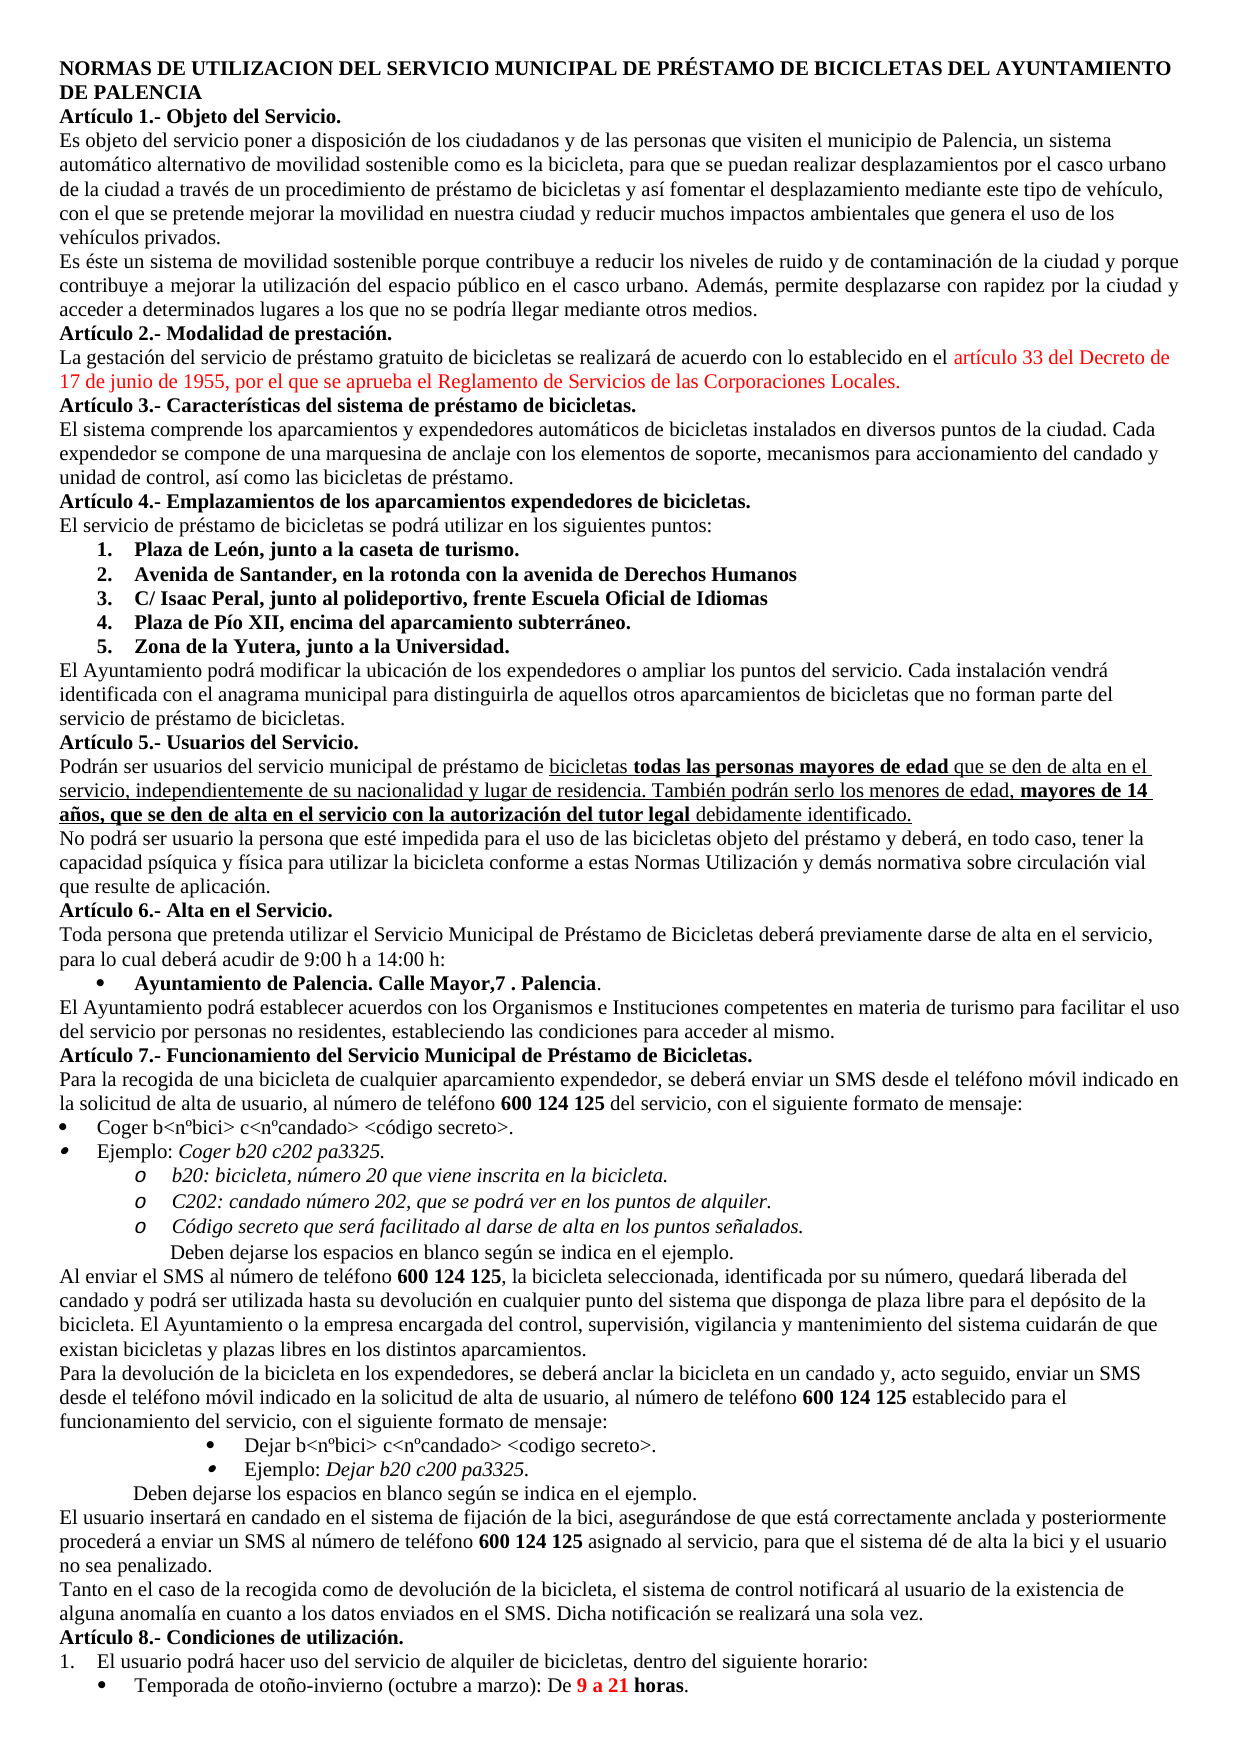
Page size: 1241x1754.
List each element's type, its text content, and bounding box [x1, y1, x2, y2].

text Es objeto del servicio poner a disposición de los ciudadanos y de las personas que visiten el municipio de Palencia, un sistema automático alternativo de movilidad sostenible como es la bicicleta, para que se puedan realizar desplazamientos por el casco urbano de la ciudad a través de un procedimiento de préstamo de bicicletas y así fomentar el desplazamiento mediante este tipo de vehículo, con el que se pretende mejorar la movilidad en nuestra ciudad y reducir muchos impactos ambientales que genera el uso de los vehículos privados. [59, 128, 1181, 249]
text NORMAS DE UTILIZACION DEL SERVICIO MUNICIPAL DE PRÉSTAMO DE BICICLETAS DEL AYUNTAMIENTO DE PALENCIA [59, 56, 1181, 104]
text Tanto en el caso de la recogida como de devolución de la bicicleta, el sistema de control notificará al usuario de la existencia de alguna anomalía en cuanto a los datos enviados en el SMS. Dicha notificación se realizará una sola vez. [59, 1577, 1181, 1625]
text La gestación del servicio de préstamo gratuito de bicicletas se realizará de acuerdo con lo establecido en el artículo 33 del Decreto de 17 de junio de 1955, por el que se aprueba el Reglamento de Servicios de las Corporaciones Locales. [59, 345, 1181, 393]
text Deben dejarse los espacios en blanco según se indica en el ejemplo. [133, 1481, 1181, 1505]
list Código secreto que será facilitado al darse de alta en los puntos señalados. [134, 1214, 1181, 1240]
text Deben dejarse los espacios en blanco según se indica en el ejemplo. [170, 1240, 1181, 1264]
subtitle Artículo 6.- Alta en el Servicio. [59, 898, 1181, 922]
list Ejemplo: Coger b20 c202 pa3325. [59, 1139, 1181, 1163]
text No podrá ser usuario la persona que esté impedida para el uso de las bicicletas objeto del préstamo y deberá, en todo caso, tener la capacidad psíquica y física para utilizar la bicicleta conforme a estas Normas Utilización y demás normativa sobre circulación vial que resulte de aplicación. [59, 826, 1181, 898]
subtitle Artículo 5.- Usuarios del Servicio. [59, 730, 1181, 754]
list El usuario podrá hacer uso del servicio de alquiler de bicicletas, dentro del siguiente horario: [59, 1649, 1181, 1673]
subtitle Artículo 1.- Objeto del Servicio. [59, 104, 1181, 128]
list Ayuntamiento de Palencia. Calle Mayor,7 . Palencia. [97, 971, 1181, 994]
text Podrán ser usuarios del servicio municipal de préstamo de bicicletas todas las personas mayores de edad que se den de alta en el servicio, independientemente de su nacionalidad y lugar de residencia. También podrán serlo los menores de edad, mayores de 14 años, que se den de alta en el servicio con la autorización del tutor legal debidamente identificado. [59, 754, 1181, 826]
text Para la devolución de la bicicleta en los expendedores, se deberá anclar la bicicleta en un candado y, acto seguido, enviar un SMS desde el teléfono móvil indicado en la solicitud de alta de usuario, al número de teléfono 600 124 125 establecido para el funcionamiento del servicio, con el siguiente formato de mensaje: [59, 1361, 1181, 1433]
list Avenida de Santander, en la rotonda con la avenida de Derechos Humanos [97, 561, 1181, 586]
subtitle Artículo 4.- Emplazamientos de los aparcamientos expendedores de bicicletas. [59, 489, 1181, 513]
subtitle Artículo 2.- Modalidad de prestación. [59, 321, 1181, 345]
list Plaza de León, junto a la caseta de turismo. [97, 537, 1181, 561]
list Ejemplo: Dejar b20 c200 pa3325. [207, 1457, 1181, 1481]
text El servicio de préstamo de bicicletas se podrá utilizar en los siguientes puntos: [59, 513, 1181, 537]
subtitle Artículo 8.- Condiciones de utilización. [59, 1625, 1181, 1649]
list C/ Isaac Peral, junto al polideportivo, frente Escuela Oficial de Idiomas [97, 586, 1181, 609]
list Coger b<nºbici> c<nºcandado> <código secreto>. [59, 1115, 1181, 1139]
list Dejar b<nºbici> c<nºcandado> <codigo secreto>. [207, 1433, 1181, 1457]
text Es éste un sistema de movilidad sostenible porque contribuye a reducir los niveles de ruido y de contaminación de la ciudad y porque contribuye a mejorar la utilización del espacio público en el casco urbano. Además, permite desplazarse con rapidez por la ciudad y acceder a determinados lugares a los que no se podría llegar mediante otros medios. [59, 249, 1181, 321]
subtitle Artículo 3.- Características del sistema de préstamo de bicicletas. [59, 393, 1181, 417]
list b20: bicicleta, número 20 que viene inscrita en la bicicleta. [134, 1163, 1181, 1189]
list Plaza de Pío XII, encima del aparcamiento subterráneo. [97, 609, 1181, 634]
text El sistema comprende los aparcamientos y expendedores automáticos de bicicletas instalados en diversos puntos de la ciudad. Cada expendedor se compone de una marquesina de anclaje con los elementos de soporte, mecanismos para accionamiento del candado y unidad de control, así como las bicicletas de préstamo. [59, 417, 1181, 489]
text El usuario insertará en candado en el sistema de fijación de la bici, asegurándose de que está correctamente anclada y posteriormente procederá a enviar un SMS al número de teléfono 600 124 125 asignado al servicio, para que el sistema dé de alta la bici y el usuario no sea penalizado. [59, 1505, 1181, 1577]
text Para la recogida de una bicicleta de cualquier aparcamiento expendedor, se deberá enviar un SMS desde el teléfono móvil indicado en la solicitud de alta de usuario, al número de teléfono 600 124 125 del servicio, con el siguiente formato de mensaje: [59, 1067, 1181, 1115]
text El Ayuntamiento podrá establecer acuerdos con los Organismos e Instituciones competentes en materia de turismo para facilitar el uso del servicio por personas no residentes, estableciendo las condiciones para acceder al mismo. [59, 994, 1181, 1043]
list Temporada de otoño-invierno (octubre a marzo): De 21 horas. [98, 1673, 1181, 1697]
text Al enviar el SMS al número de teléfono 600 124 125, la bicicleta seleccionada, identificada por su número, quedará liberada del candado y podrá ser utilizada hasta su devolución en cualquier punto del sistema que disponga de plaza libre para el depósito de la bicicleta. El Ayuntamiento o la empresa encargada del control, supervisión, vigilancia y mantenimiento del sistema cuidarán de que existan bicicletas y plazas libres en los distintos aparcamientos. [59, 1264, 1181, 1361]
list Zona de , junto a [97, 634, 1181, 658]
text El Ayuntamiento podrá modificar la ubicación de los expendedores o ampliar los puntos del servicio. Cada instalación vendrá identificada con el anagrama municipal para distinguirla de aquellos otros aparcamientos de bicicletas que no forman parte del servicio de préstamo de bicicletas. [59, 658, 1181, 730]
list C202: candado número 202, que se podrá ver en los puntos de alquiler. [134, 1189, 1181, 1214]
subtitle Artículo 7.- Funcionamiento del Servicio Municipal de Préstamo de Bicicletas. [59, 1043, 1181, 1067]
text Toda persona que pretenda utilizar el Servicio Municipal de Préstamo de Bicicletas deberá previamente darse de alta en el servicio, para lo cual deberá acudir de 9:00 h a 14:00 h: [59, 922, 1181, 971]
